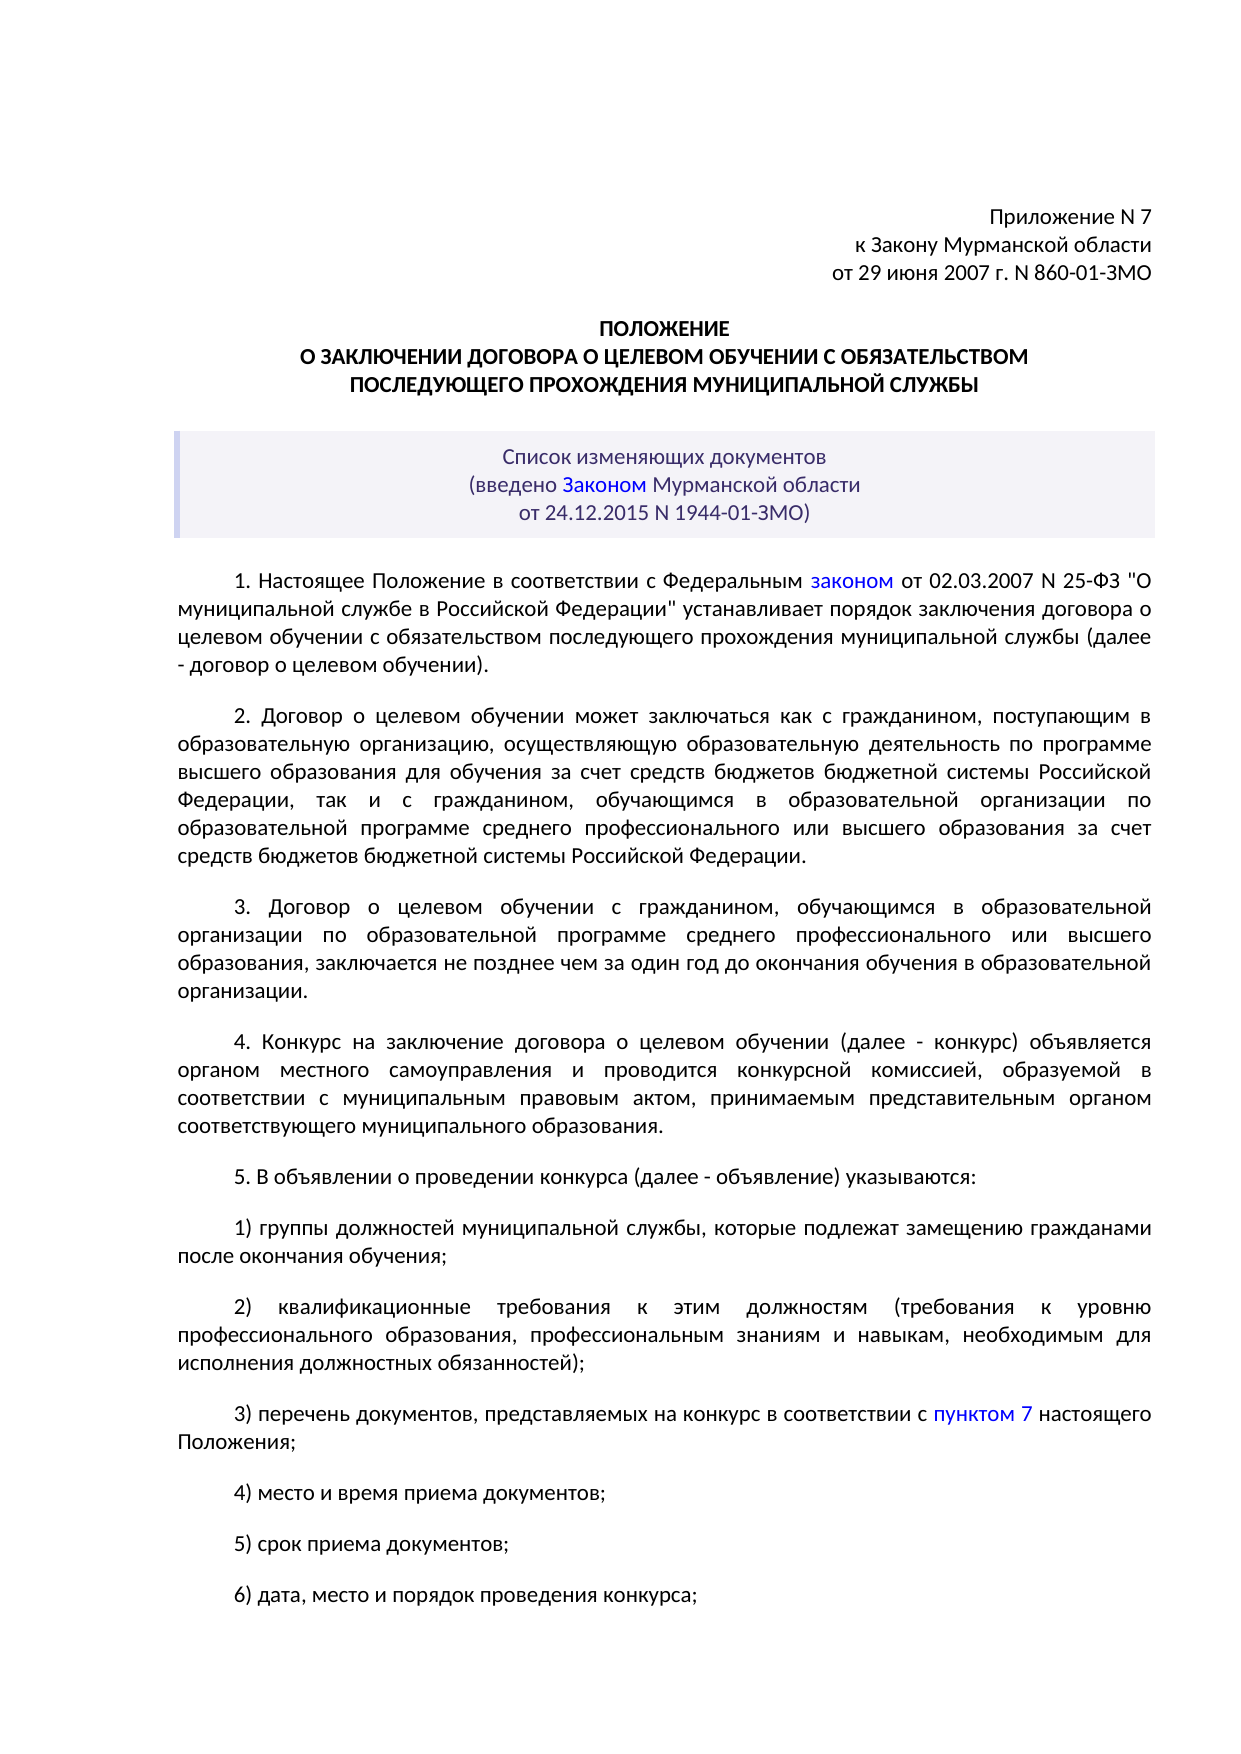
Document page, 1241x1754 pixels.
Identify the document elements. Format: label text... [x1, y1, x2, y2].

text от 29 июня 2007 г. N 860-01-ЗМО [177, 258, 1152, 286]
table_header Список изменяющих документов (введено Законом Мурманской области от 24.12.2015 N 1944-01-ЗМО) [180, 431, 1149, 538]
text 1) группы должностей муниципальной службы, которые подлежат замещению гражданами после окончания обучения; [177, 1213, 1152, 1269]
text 5. В объявлении о проведении конкурса (далее - объявление) указываются: [177, 1162, 1152, 1190]
text 6) дата, место и порядок проведения конкурса; [177, 1580, 1152, 1608]
title О ЗАКЛЮЧЕНИИ ДОГОВОРА О ЦЕЛЕВОМ ОБУЧЕНИИ С ОБЯЗАТЕЛЬСТВОМ [177, 342, 1152, 370]
text 4. Конкурс на заключение договора о целевом обучении (далее - конкурс) объявляется органом местного самоуправления и проводится конкурсной комиссией, образуемой в соответствии с муниципальным правовым актом, принимаемым представительным органом соответствующего муниципального образования. [177, 1027, 1152, 1139]
text к Закону Мурманской области [177, 230, 1152, 258]
title ПОСЛЕДУЮЩЕГО ПРОХОЖДЕНИЯ МУНИЦИПАЛЬНОЙ СЛУЖБЫ [177, 370, 1152, 398]
text 2) квалификационные требования к этим должностям (требования к уровню профессионального образования, профессиональным знаниям и навыкам, необходимым для исполнения должностных обязанностей); [177, 1292, 1152, 1376]
text 5) срок приема документов; [177, 1529, 1152, 1557]
text Приложение N 7 [177, 202, 1152, 230]
text 2. Договор о целевом обучении может заключаться как с гражданином, поступающим в образовательную организацию, осуществляющую образовательную деятельность по программе высшего образования для обучения за счет средств бюджетов бюджетной системы Российской Федерации, так и с гражданином, обучающимся в образовательной организации по образовательной программе среднего профессионального или высшего образования за счет средств бюджетов бюджетной системы Российской Федерации. [177, 701, 1152, 869]
text 4) место и время приема документов; [177, 1478, 1152, 1506]
text 1. Настоящее Положение в соответствии с Федеральным законом от 02.03.2007 N 25-ФЗ "О муниципальной службе в Российской Федерации" устанавливает порядок заключения договора о целевом обучении с обязательством последующего прохождения муниципальной службы (далее - договор о целевом обучении). [177, 566, 1152, 678]
title ПОЛОЖЕНИЕ [177, 314, 1152, 342]
text 3. Договор о целевом обучении с гражданином, обучающимся в образовательной организации по образовательной программе среднего профессионального или высшего образования, заключается не позднее чем за один год до окончания обучения в образовательной организации. [177, 892, 1152, 1004]
text 3) перечень документов, представляемых на конкурс в соответствии с пунктом 7 настоящего Положения; [177, 1399, 1152, 1455]
